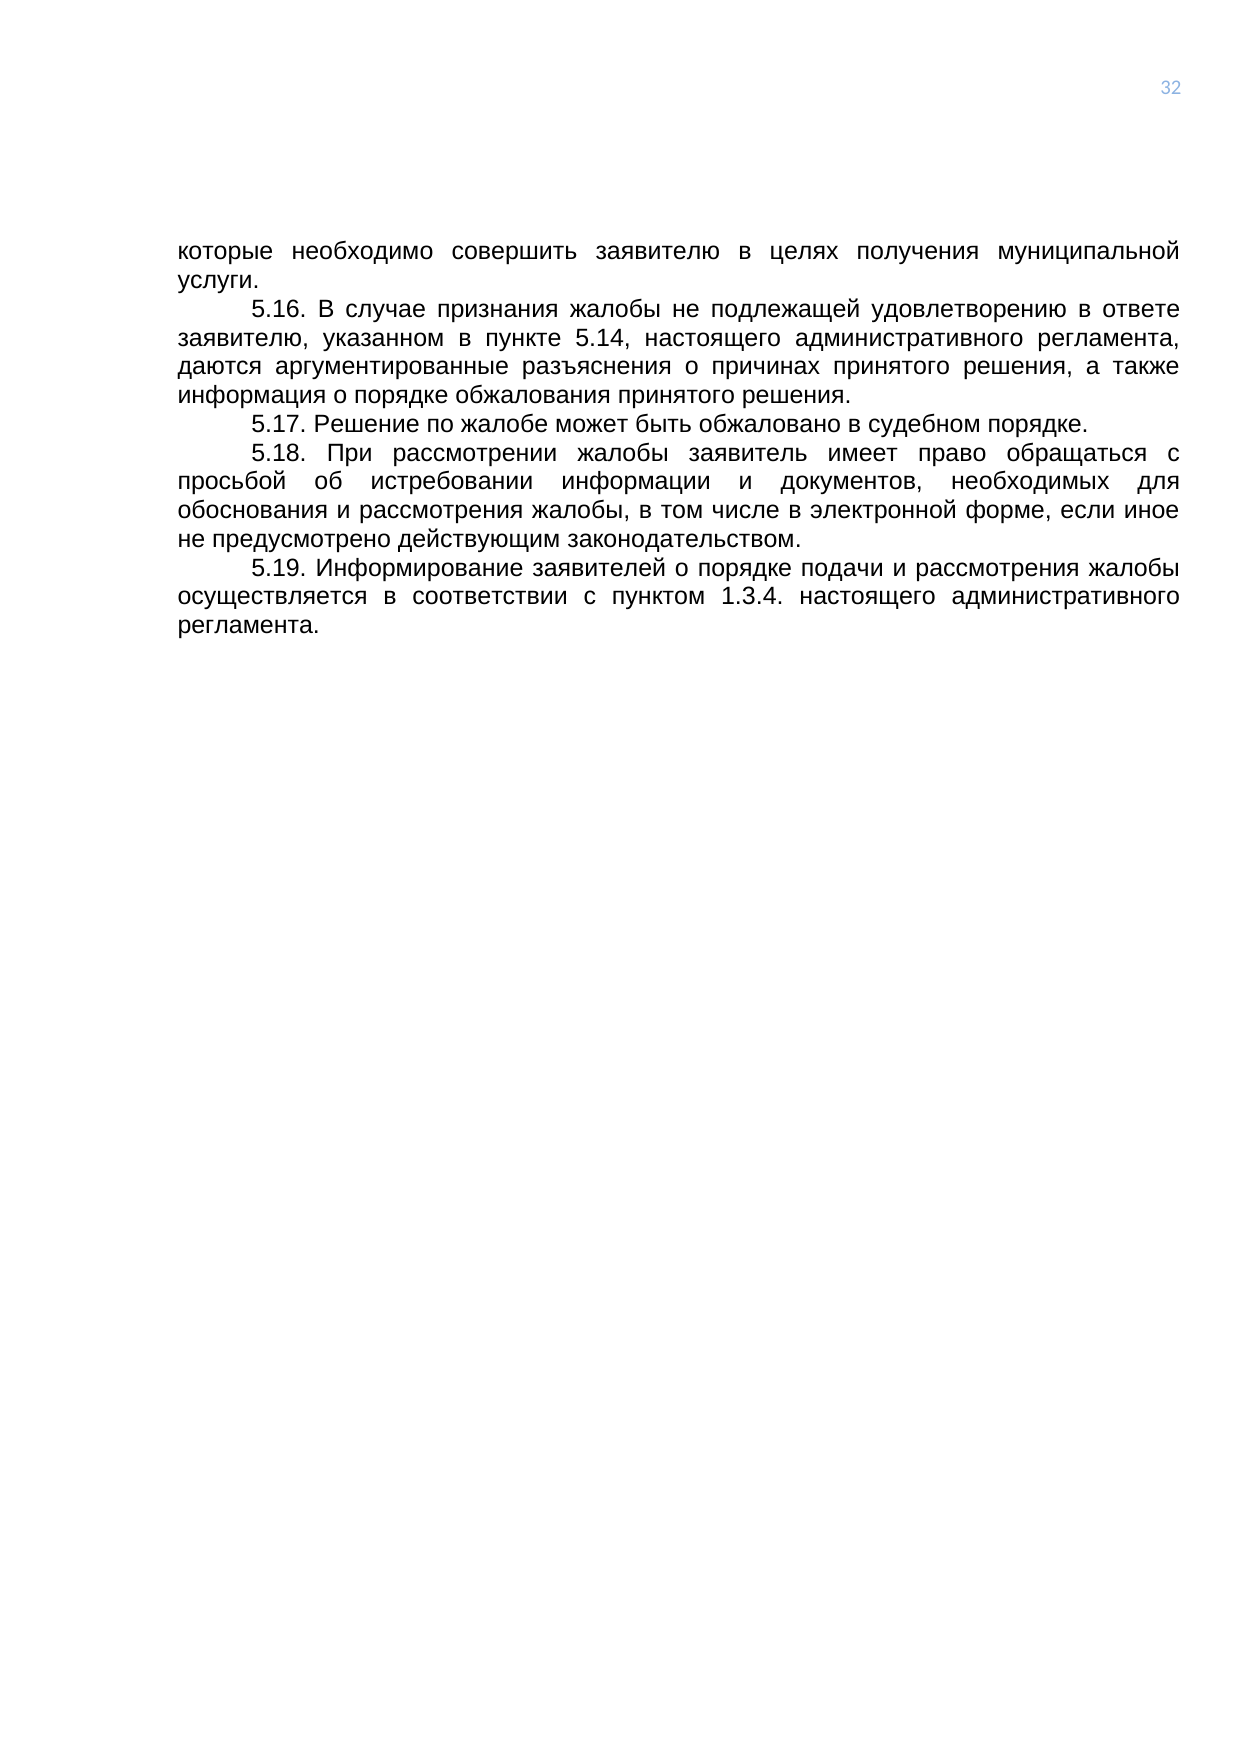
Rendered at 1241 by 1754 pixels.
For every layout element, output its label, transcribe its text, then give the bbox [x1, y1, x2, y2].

text 5.16. В случае признания жалобы не подлежащей удовлетворению в ответе заявителю, указанном в пункте 5.14, настоящего административного регламента, даются аргументированные разъяснения о причинах принятого решения, а также информация о порядке обжалования принятого решения. [177, 294, 1181, 409]
text 5.19. Информирование заявителей о порядке подачи и рассмотрения жалобы осуществляется в соответствии с пунктом 1.3.4. настоящего административного регламента. [177, 552, 1181, 639]
text 5.18. При рассмотрении жалобы заявитель имеет право обращаться с просьбой об истребовании информации и документов, необходимых для обоснования и рассмотрения жалобы, в том числе в электронной форме, если иное не предусмотрено действующим законодательством. [177, 437, 1181, 552]
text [177, 236, 1181, 294]
text 5.17. Решение по жалобе может быть обжаловано в судебном порядке. [177, 409, 1181, 437]
